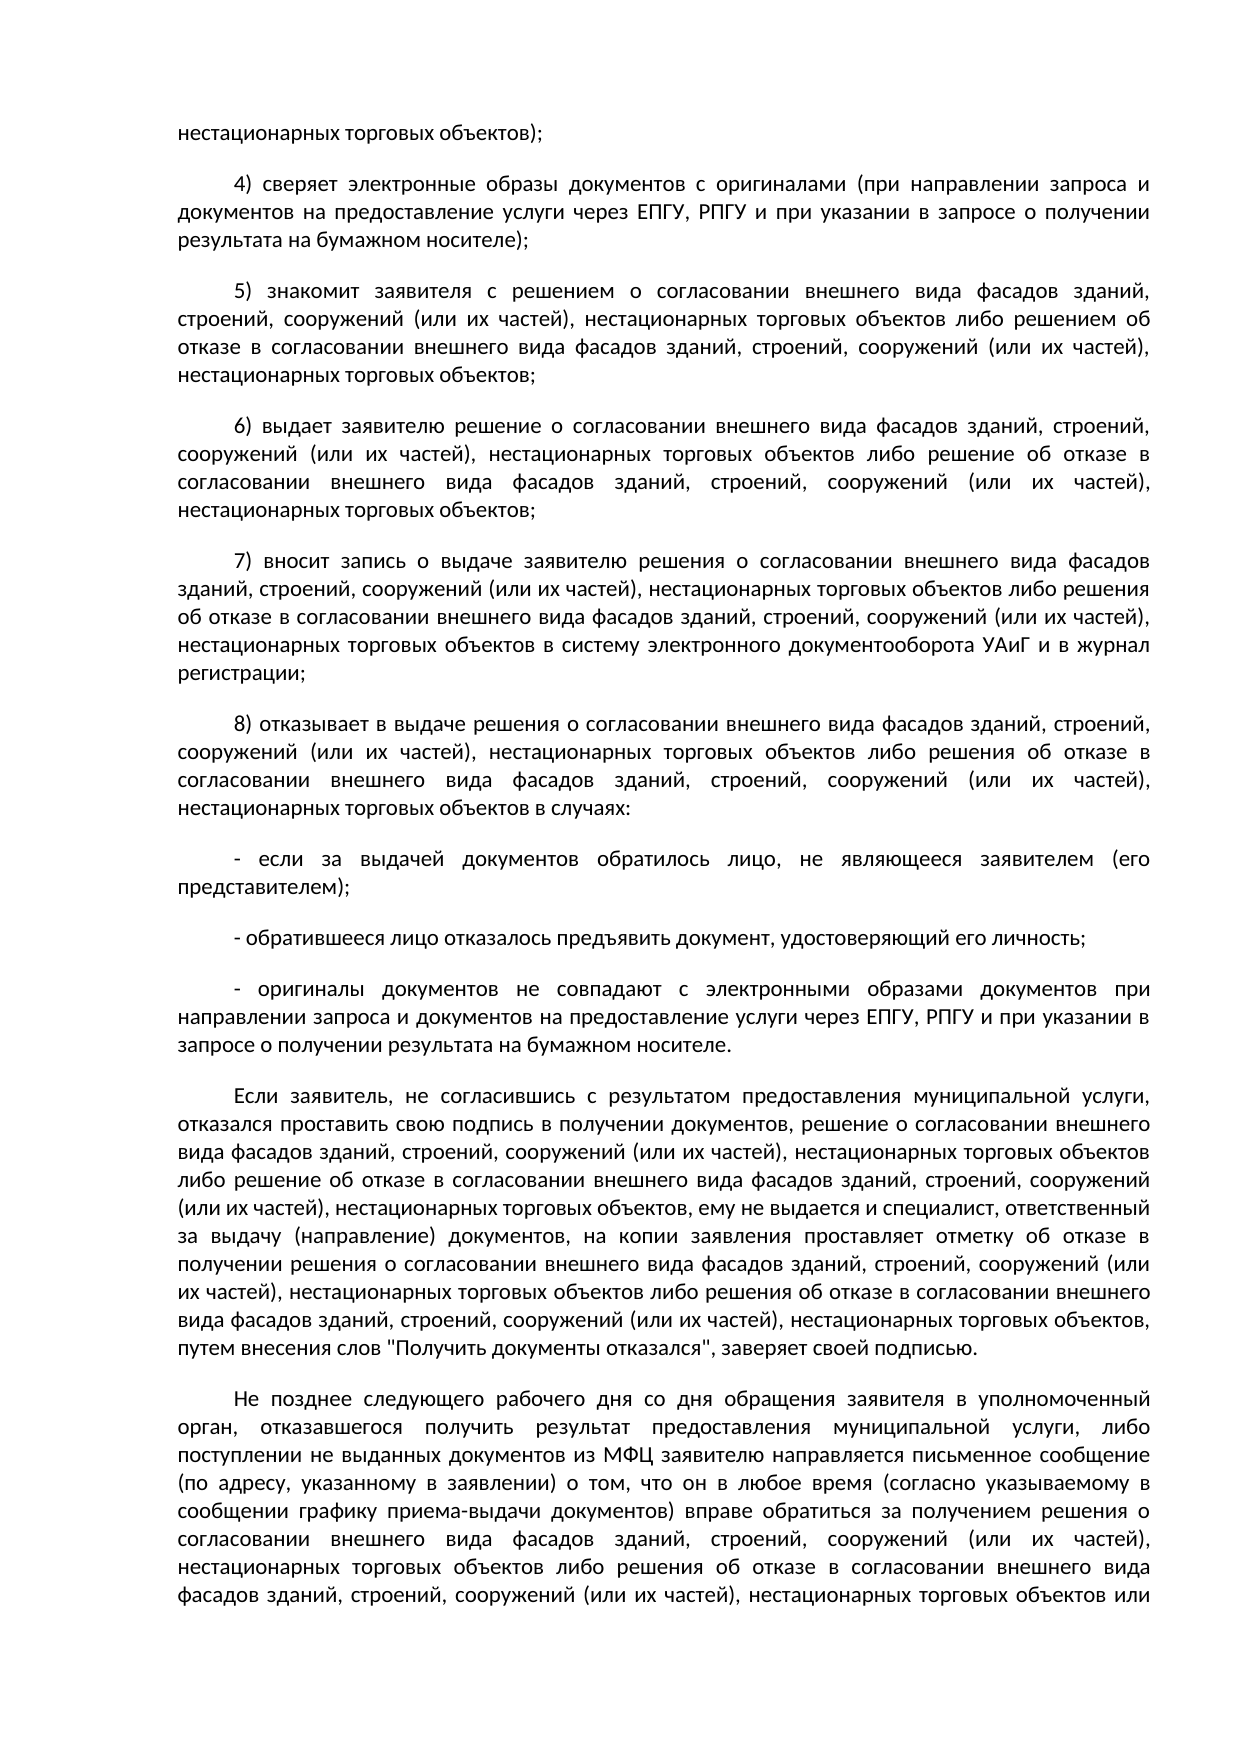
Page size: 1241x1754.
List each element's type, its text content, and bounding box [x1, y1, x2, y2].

text 7) вносит запись о выдаче заявителю решения о согласовании внешнего вида фасадов зданий, строений, сооружений (или их частей), нестационарных торговых объектов либо решения об отказе в согласовании внешнего вида фасадов зданий, строений, сооружений (или их частей), нестационарных торговых объектов в систему электронного документооборота УАиГ и в журнал регистрации; [177, 546, 1152, 686]
text - обратившееся лицо отказалось предъявить документ, удостоверяющий его личность; [177, 923, 1152, 951]
text 8) отказывает в выдаче решения о согласовании внешнего вида фасадов зданий, строений, сооружений (или их частей), нестационарных торговых объектов либо решения об отказе в согласовании внешнего вида фасадов зданий, строений, сооружений (или их частей), нестационарных торговых объектов в случаях: [177, 709, 1152, 821]
text - оригиналы документов не совпадают с электронными образами документов при направлении запроса и документов на предоставление услуги через ЕПГУ, РПГУ и при указании в запросе о получении результата на бумажном носителе. [177, 974, 1152, 1058]
text 5) знакомит заявителя с решением о согласовании внешнего вида фасадов зданий, строений, сооружений (или их частей), нестационарных торговых объектов либо решением об отказе в согласовании внешнего вида фасадов зданий, строений, сооружений (или их частей), нестационарных торговых объектов; [177, 276, 1152, 388]
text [177, 1384, 1152, 1608]
text - если за выдачей документов обратилось лицо, не являющееся заявителем (его представителем); [177, 844, 1152, 900]
text 4) сверяет электронные образы документов с оригиналами (при направлении запроса и документов на предоставление услуги через ЕПГУ, РПГУ и при указании в запросе о получении результата на бумажном носителе); [177, 169, 1152, 253]
text Если заявитель, не согласившись с результатом предоставления муниципальной услуги, отказался проставить свою подпись в получении документов, решение о согласовании внешнего вида фасадов зданий, строений, сооружений (или их частей), нестационарных торговых объектов либо решение об отказе в согласовании внешнего вида фасадов зданий, строений, сооружений (или их частей), нестационарных торговых объектов, ему не выдается и специалист, ответственный за выдачу (направление) документов, на копии заявления проставляет отметку об отказе в получении решения о согласовании внешнего вида фасадов зданий, строений, сооружений (или их частей), нестационарных торговых объектов либо решения об отказе в согласовании внешнего вида фасадов зданий, строений, сооружений (или их частей), нестационарных торговых объектов, путем внесения слов "Получить документы отказался", заверяет своей подписью. [177, 1081, 1152, 1361]
text 6) выдает заявителю решение о согласовании внешнего вида фасадов зданий, строений, сооружений (или их частей), нестационарных торговых объектов либо решение об отказе в согласовании внешнего вида фасадов зданий, строений, сооружений (или их частей), нестационарных торговых объектов; [177, 411, 1152, 523]
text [177, 118, 1152, 146]
